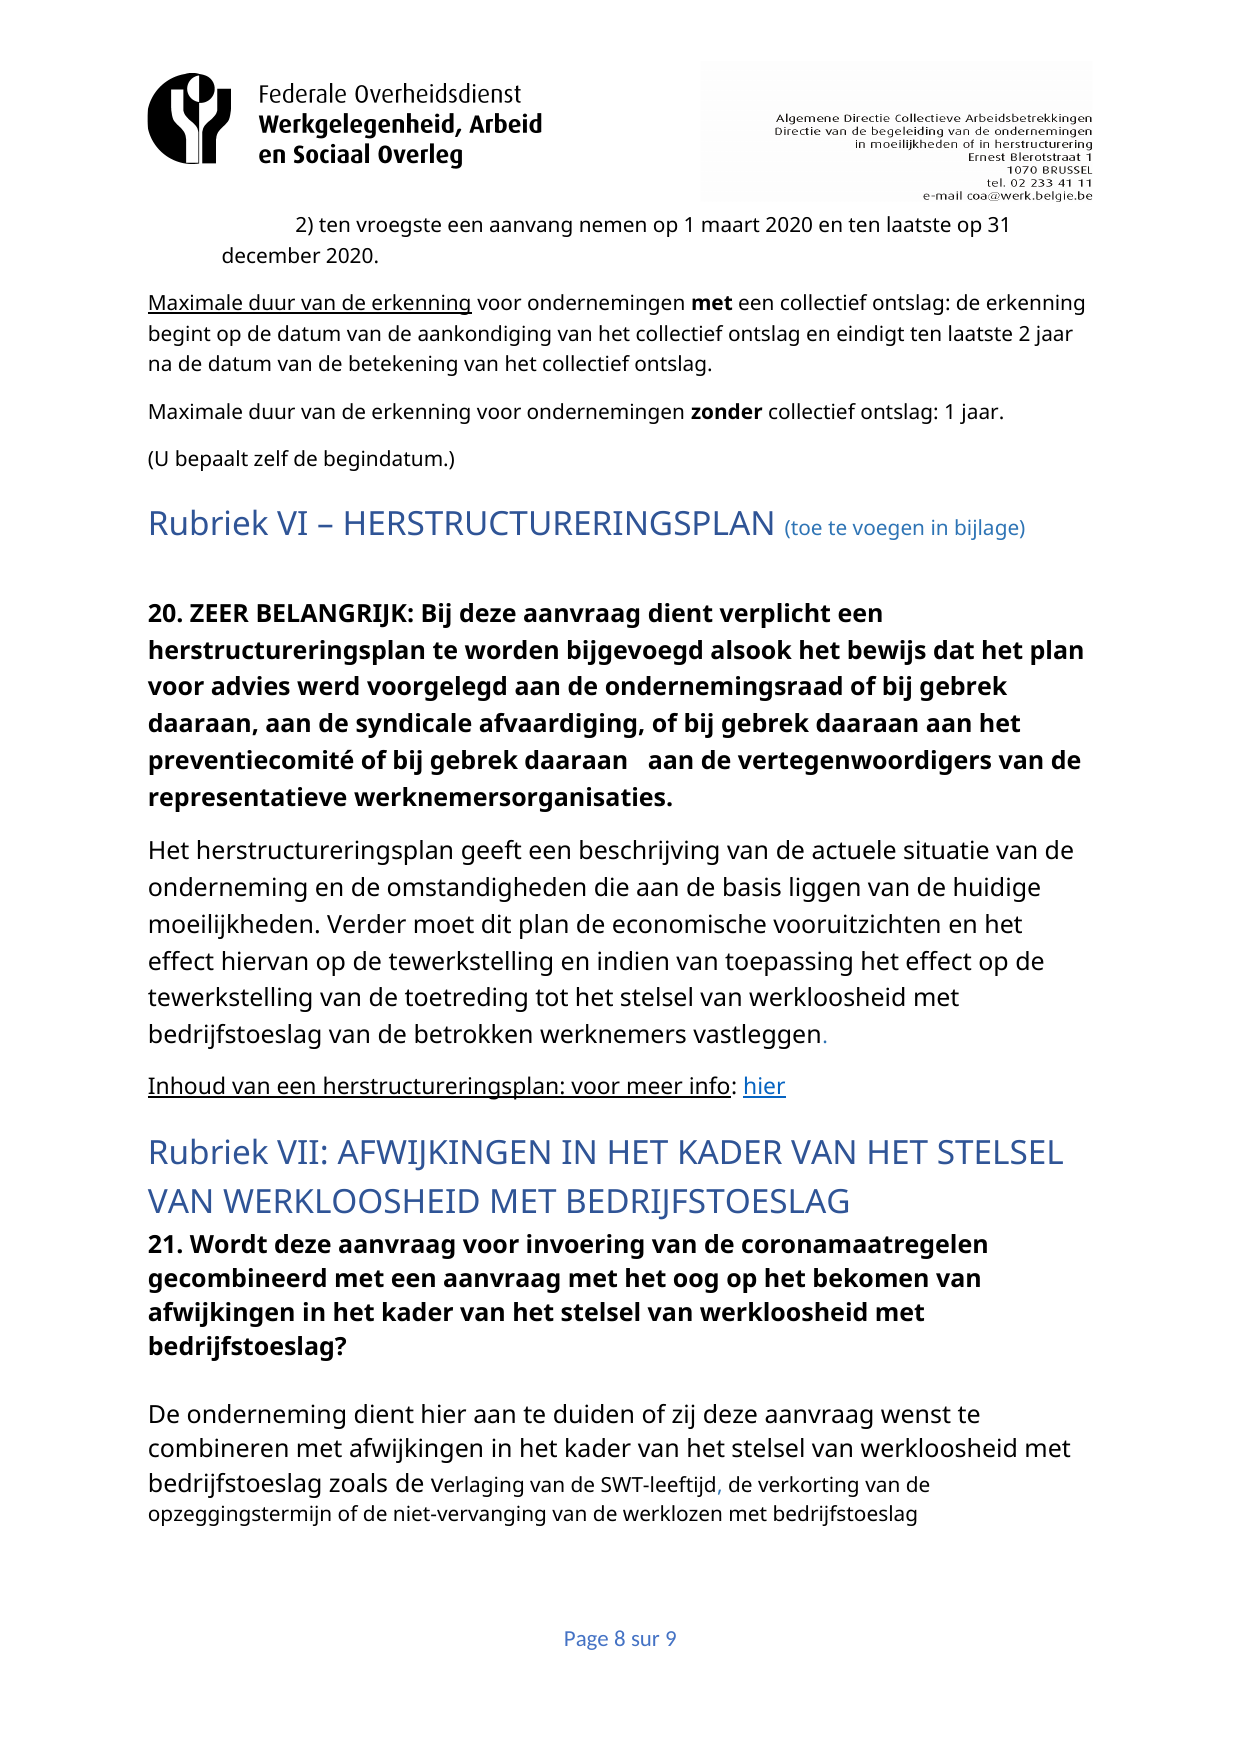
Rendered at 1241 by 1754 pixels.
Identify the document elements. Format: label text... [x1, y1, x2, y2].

text De onderneming dient hier aan te duiden of zij deze aanvraag wenst te combineren met afwijkingen in het kader van het stelsel van werkloosheid met bedrijfstoeslag zoals de verlaging van de SWT-leeftijd, de verkorting van de opzeggingstermijn of de niet-vervanging van de werklozen met bedrijfstoeslag [148, 1397, 1093, 1528]
text (U bepaalt zelf de begindatum.) [148, 444, 1093, 472]
picture [147, 73, 543, 169]
text Maximale duur van de erkenning voor ondernemingen met een collectief ontslag: de erkenning begint op de datum van de aankondiging van het collectief ontslag en eindigt ten laatste 2 jaar na de datum van de betekening van het collectief ontslag. [148, 288, 1093, 378]
text Maximale duur van de erkenning voor ondernemingen zonder collectief ontslag: 1 jaar. [148, 397, 1093, 425]
text 21. Wordt deze aanvraag voor invoering van de coronamaatregelen gecombineerd met een aanvraag met het oog op het bekomen van afwijkingen in het kader van het stelsel van werkloosheid met bedrijfstoeslag? [148, 1227, 1093, 1363]
text Inhoud van een herstructureringsplan: voor meer info: hier [148, 1070, 1093, 1101]
text Het herstructureringsplan geeft een beschrijving van de actuele situatie van de onderneming en de omstandigheden die aan de basis liggen van de huidige moeilijkheden. Verder moet dit plan de economische vooruitzichten en het effect hiervan op de tewerkstelling en indien van toepassing het effect op de tewerkstelling van de toetreding tot het stelsel van werkloosheid met bedrijfstoeslag van de betrokken werknemers vastleggen. [148, 833, 1093, 1051]
subtitle Rubriek VII: Afwijkingen in het kader van het stelsel van werkloosheid met bedrijfstoeslag [148, 1129, 1093, 1223]
picture [700, 61, 1093, 202]
subtitle Rubriek VI – Herstructureringsplan (toe te voegen in bijlage) [148, 500, 1093, 545]
text 2) ten vroegste een aanvang nemen op 1 maart 2020 en ten laatste op 31 december 2020. [221, 210, 1093, 269]
text 20. ZEER BELANGRIJK: Bij deze aanvraag dient verplicht een herstructureringsplan te worden bijgevoegd alsook het bewijs dat het plan voor advies werd voorgelegd aan de ondernemingsraad of bij gebrek daaraan, aan de syndicale afvaardiging, of bij gebrek daaraan aan het preventiecomité of bij gebrek daaraan aan de vertegenwoordigers van de representatieve werknemersorganisaties. [148, 596, 1093, 813]
